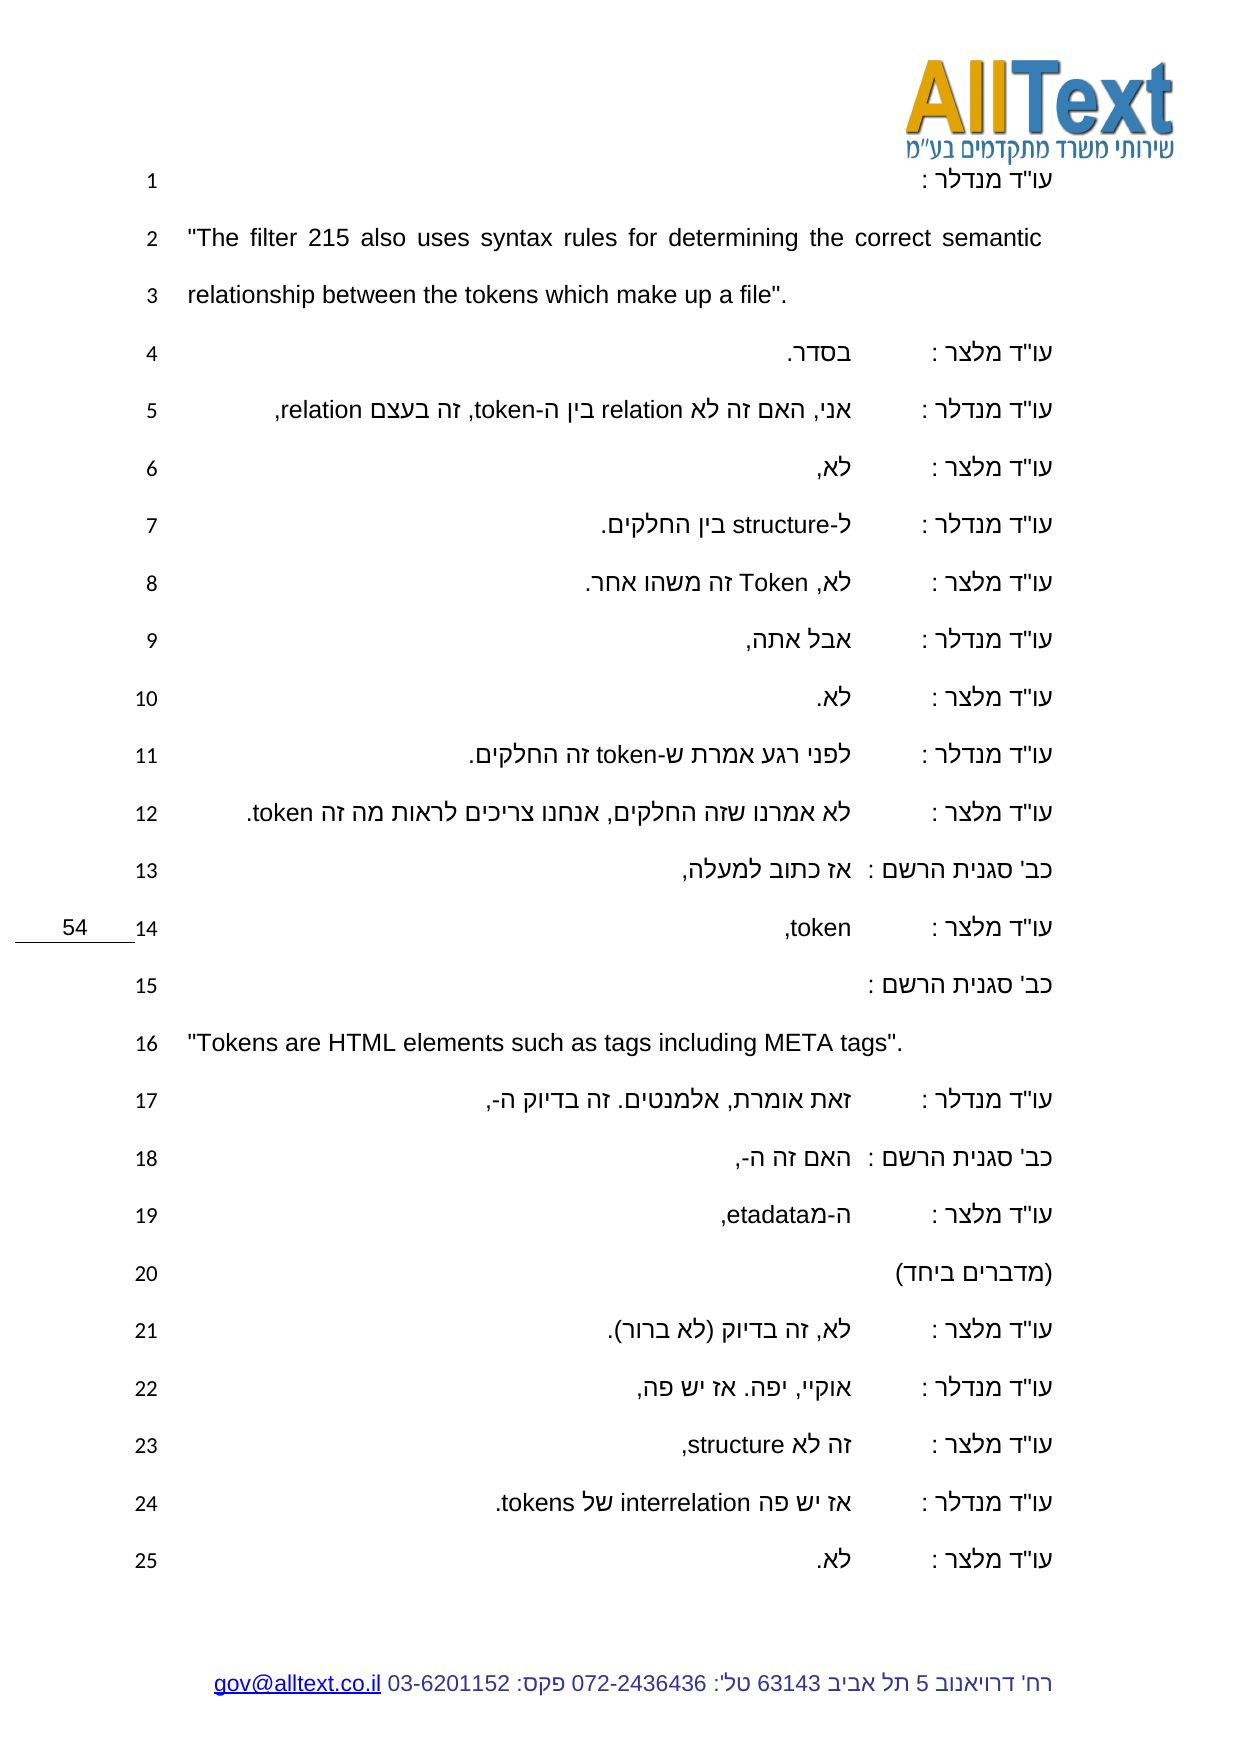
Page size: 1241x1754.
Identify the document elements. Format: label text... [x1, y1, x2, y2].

text עו"ד מלצר : ה-מetadata, [187, 1200, 1053, 1229]
text עו"ד מלצר : לא אמרנו שזה החלקים, אנחנו צריכים לראות מה זה token. [187, 798, 1053, 826]
text עו"ד מנדלר : אוקיי, יפה. אז יש פה, [187, 1373, 1053, 1401]
text כב' סגנית הרשם : אז כתוב למעלה, [187, 855, 1053, 884]
text (מדברים ביחד) [187, 1258, 1053, 1286]
text עו"ד מנדלר : אבל אתה, [187, 625, 1053, 654]
text עו"ד מלצר : לא, Token זה משהו אחר. [187, 568, 1053, 596]
text עו"ד מלצר : token, [187, 913, 1053, 941]
text עו"ד מלצר : לא, זה בדיוק (לא ברור). [187, 1315, 1053, 1344]
text עו"ד מנדלר : אז יש פה interrelation של tokens. [187, 1488, 1053, 1516]
text עו"ד מלצר : זה לא structure, [187, 1430, 1053, 1459]
text עו"ד מנדלר : ל-structure בין החלקים. [187, 510, 1053, 539]
text עו"ד מלצר : לא. [187, 683, 1053, 711]
text עו"ד מנדלר : זאת אומרת, אלמנטים. זה בדיוק ה-, [187, 1085, 1053, 1114]
text עו"ד מלצר : לא, [187, 453, 1053, 481]
text "The filter 215 also uses syntax rules for determining the correct semantic relationship between the tokens which make up a file". [187, 223, 1043, 309]
text עו"ד מנדלר : לפני רגע אמרת ש-token זה החלקים. [187, 740, 1053, 769]
text עו"ד מלצר : בסדר. [187, 338, 1053, 366]
text עו"ד מנדלר : [187, 165, 1053, 194]
text כב' סגנית הרשם : [187, 970, 1053, 999]
text עו"ד מנדלר : אני, האם זה לא relation בין ה-token, זה בעצם relation, [187, 395, 1053, 424]
picture [905, 60, 1174, 165]
text כב' סגנית הרשם : האם זה ה-, [187, 1143, 1053, 1171]
text עו"ד מלצר : לא. [187, 1545, 1053, 1574]
text "Tokens are HTML elements such as tags including META tags". [187, 1028, 1043, 1056]
